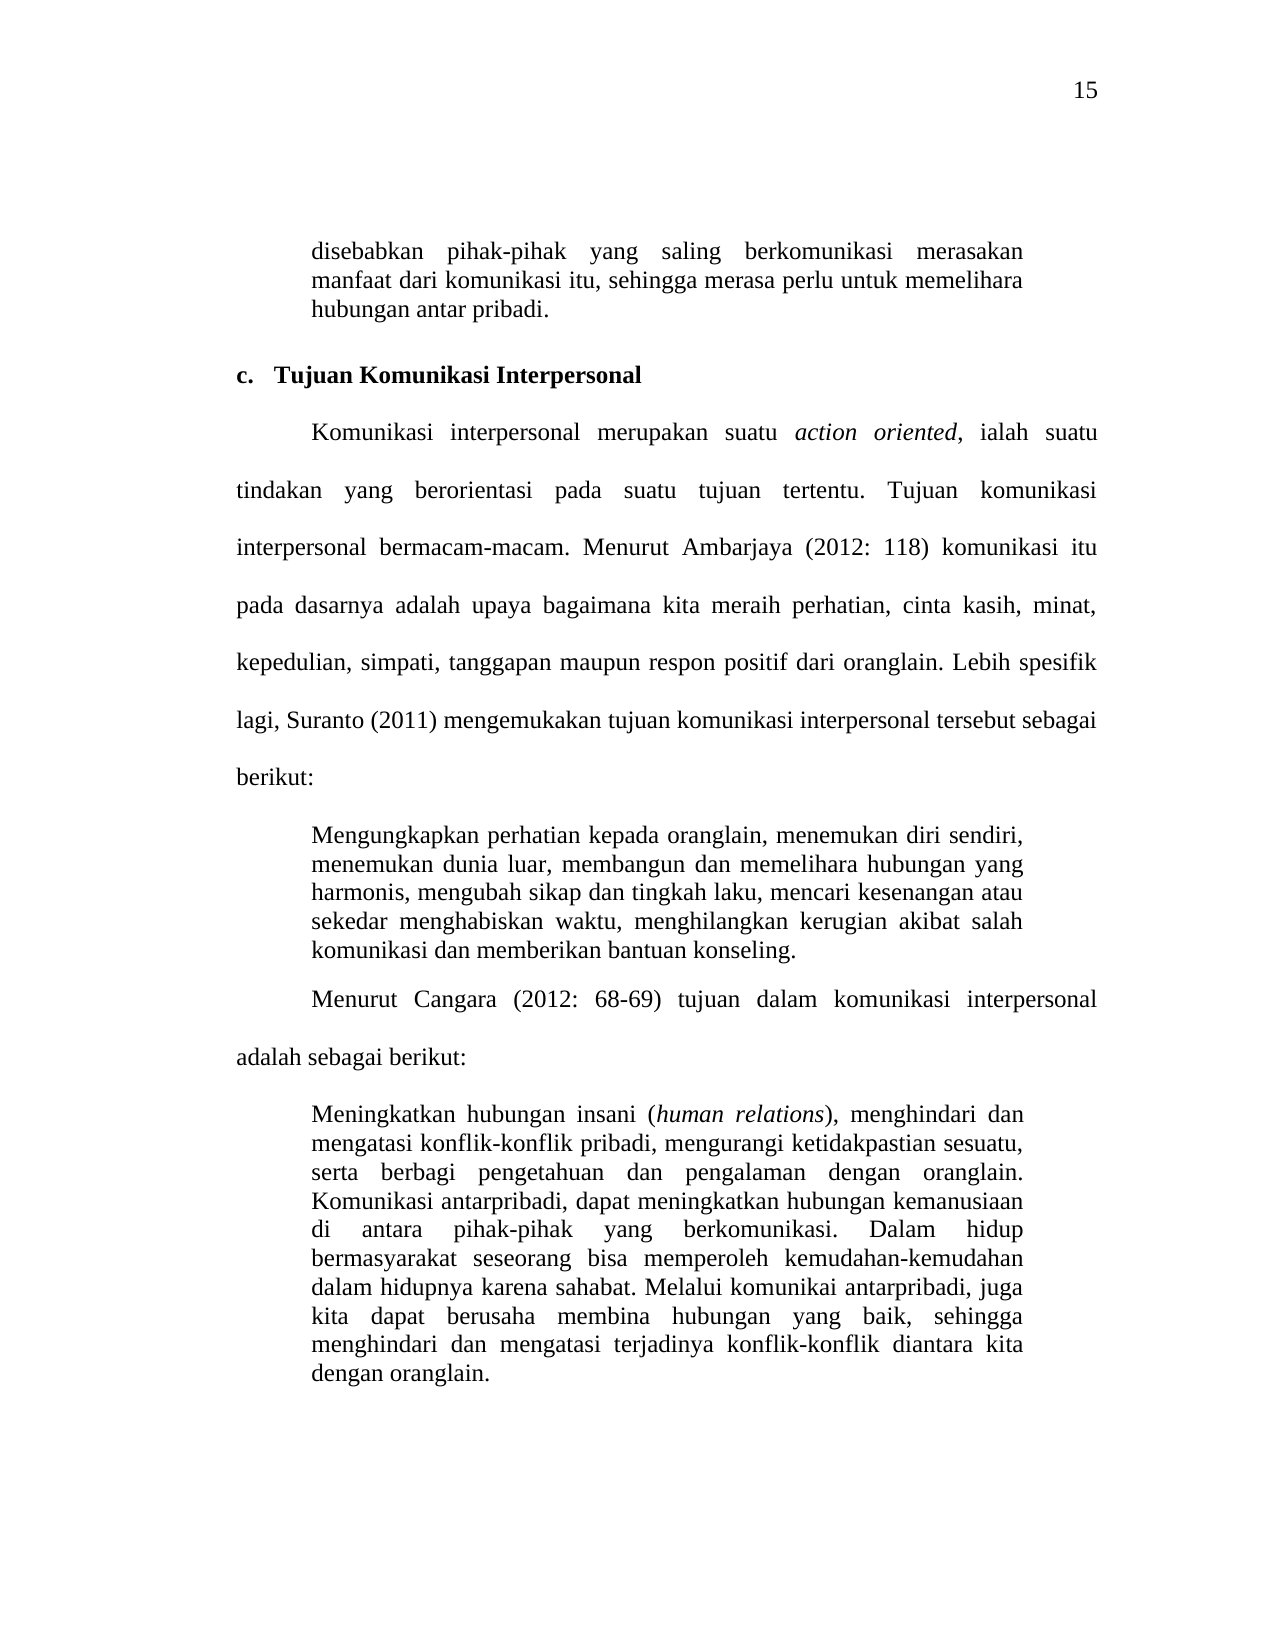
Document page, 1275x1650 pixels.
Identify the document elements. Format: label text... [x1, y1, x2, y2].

text Menurut Cangara (2012: 68-69) tujuan dalam komunikasi interpersonal adalah sebagai berikut: [236, 984, 1098, 1071]
text Komunikasi interpersonal merupakan suatu action oriented, ialah suatu tindakan yang berorientasi pada suatu tujuan tertentu. Tujuan komunikasi interpersonal bermacam-macam. Menurut Ambarjaya (2012: 118) komunikasi itu pada dasarnya adalah upaya bagaimana kita meraih perhatian, cinta kasih, minat, kepedulian, simpati, tanggapan maupun respon positif dari oranglain. Lebih spesifik lagi, Suranto (2011) mengemukakan tujuan komunikasi interpersonal tersebut sebagai berikut: [236, 417, 1098, 791]
list Tujuan Komunikasi Interpersonal [236, 360, 1098, 389]
text Mengungkapkan perhatian kepada oranglain, menemukan diri sendiri, menemukan dunia luar, membangun dan memelihara hubungan yang harmonis, mengubah sikap dan tingkah laku, mencari kesenangan atau sekedar menghabiskan waktu, menghilangkan kerugian akibat salah komunikasi dan memberikan bantuan konseling. [311, 820, 1024, 964]
text Meningkatkan hubungan insani (human relations), menghindari dan mengatasi konflik-konflik pribadi, mengurangi ketidakpastian sesuatu, serta berbagi pengetahuan dan pengalaman dengan oranglain. Komunikasi antarpribadi, dapat meningkatkan hubungan kemanusiaan di antara pihak-pihak yang berkomunikasi. Dalam hidup bermasyarakat seseorang bisa memperoleh kemudahan-kemudahan dalam hidupnya karena sahabat. Melalui komunikai antarpribadi, juga kita dapat berusaha membina hubungan yang baik, sehingga menghindari dan mengatasi terjadinya konflik-konflik diantara kita dengan oranglain. [311, 1099, 1024, 1387]
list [311, 236, 1024, 322]
